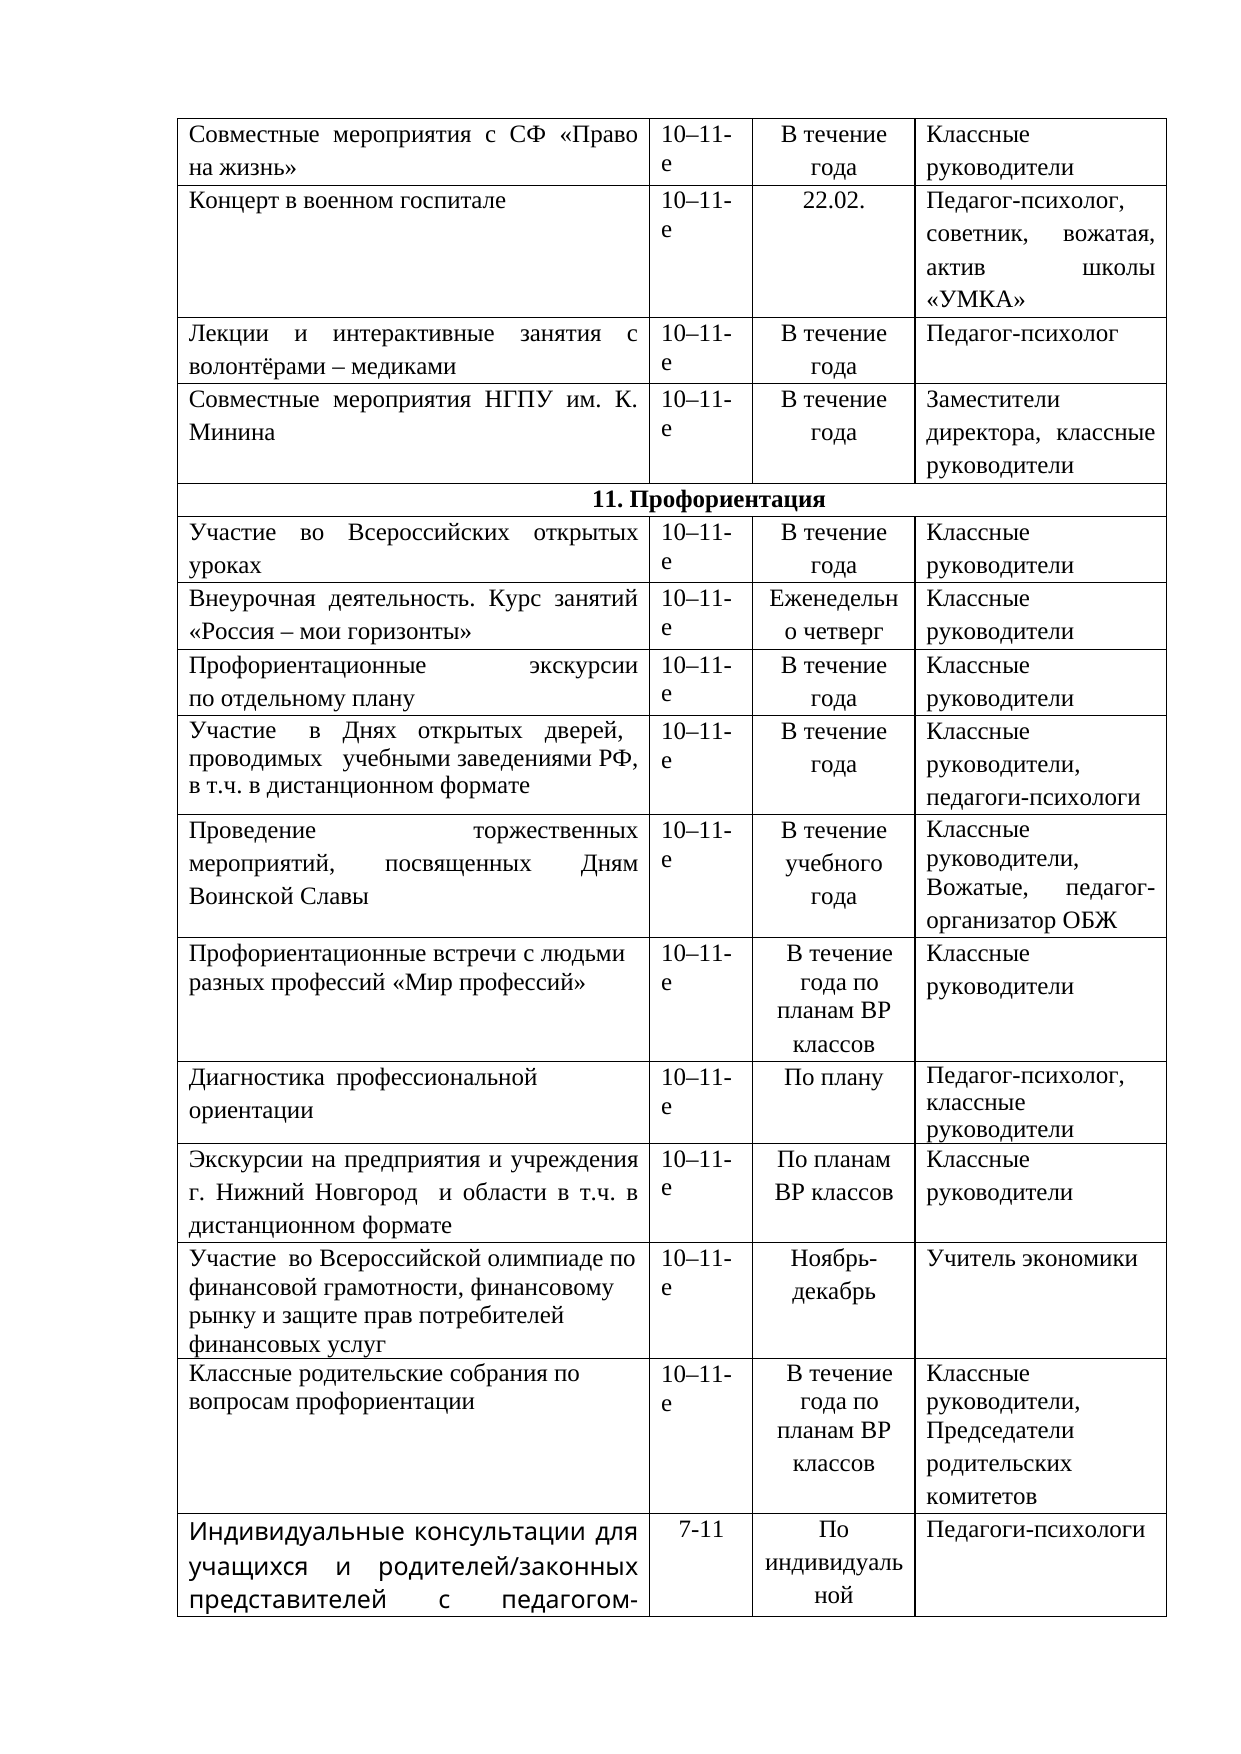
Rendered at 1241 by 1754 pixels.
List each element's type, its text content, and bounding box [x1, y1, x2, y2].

table_cell Классные руководители [916, 517, 1166, 582]
table_cell Участие во Всероссийской олимпиаде по финансовой грамотности, финансовому рынку и защите прав потребителей финансовых услуг [178, 1243, 649, 1358]
table_cell 10–11-е [650, 119, 752, 184]
table_cell Лекции и интерактивные занятия с волонтёрами – медиками [178, 318, 649, 383]
table_cell 10–11-е [650, 650, 752, 715]
table_cell Педагог-психолог, классные руководители [916, 1062, 1166, 1143]
table_cell По плану [753, 1062, 914, 1143]
table_cell Профориентационные встречи с людьми разных профессий «Мир профессий» [178, 938, 649, 1061]
table_cell Классные руководители [916, 650, 1166, 715]
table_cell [178, 1514, 649, 1616]
table_cell Классные руководители [916, 938, 1166, 1061]
table_cell Классные руководители [916, 583, 1166, 649]
table_cell Заместители директора, классные руководители [916, 384, 1166, 483]
table_cell В течение года по планам ВР классов [753, 938, 914, 1061]
table_cell 10–11-е [650, 815, 752, 937]
table_cell 10–11-е [650, 1144, 752, 1242]
table_cell Классные руководители, Председатели родительских комитетов [916, 1359, 1166, 1513]
table_cell 10–11-е [650, 583, 752, 649]
table_cell Учитель экономики [916, 1243, 1166, 1358]
table_cell 10–11-е [650, 517, 752, 582]
table_cell Классные руководители, Вожатые, педагог-организатор ОБЖ [916, 815, 1166, 937]
table_cell 7-11 [650, 1514, 752, 1616]
table_cell В течение года [753, 716, 914, 814]
table_cell Внеурочная деятельность. Курс занятий «Россия – мои горизонты» [178, 583, 649, 649]
table_cell 10–11-е [650, 318, 752, 383]
table_cell Концерт в военном госпитале [178, 186, 649, 317]
table_cell В течение года [753, 119, 914, 184]
table_cell Педагоги-психологи [916, 1514, 1166, 1616]
table_cell Участие в Днях открытых дверей, проводимых учебными заведениями РФ, в т.ч. в дистанционном формате [178, 716, 649, 814]
table_cell 22.02. [753, 186, 914, 317]
table_cell В течение года [753, 650, 914, 715]
table_cell Классные руководители, педагоги-психологи [916, 716, 1166, 814]
table_cell Еженедельно четверг [753, 583, 914, 649]
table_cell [753, 1514, 914, 1616]
table_cell Педагог-психолог, советник, вожатая, актив школы «УМКА» [916, 186, 1166, 317]
table_cell Участие во Всероссийских открытых уроках [178, 517, 649, 582]
table_cell Педагог-психолог [916, 318, 1166, 383]
table_cell В течение года [753, 384, 914, 483]
table_cell 10–11-е [650, 716, 752, 814]
table_cell В течение года [753, 517, 914, 582]
table_cell Совместные мероприятия НГПУ им. К. Минина [178, 384, 649, 483]
table_cell Профориентационные экскурсии по отдельному плану [178, 650, 649, 715]
table_cell Экскурсии на предприятия и учреждения г. Нижний Новгород и области в т.ч. в дистанционном формате [178, 1144, 649, 1242]
table_cell Совместные мероприятия с СФ «Право на жизнь» [178, 119, 649, 184]
table_cell В течение года [753, 318, 914, 383]
table_cell Диагностика профессиональной ориентации [178, 1062, 649, 1143]
table_cell По планам ВР классов [753, 1144, 914, 1242]
table_cell 10–11-е [650, 1359, 752, 1513]
table_cell Классные родительские собрания по вопросам профориентации [178, 1359, 649, 1513]
table_cell 10–11-е [650, 1243, 752, 1358]
table_cell Классные руководители [916, 1144, 1166, 1242]
table_cell 10–11-е [650, 186, 752, 317]
table_cell Проведение торжественных мероприятий, посвященных Дням Воинской Славы [178, 815, 649, 937]
table_cell 10–11-е [650, 1062, 752, 1143]
table_cell В течение года по планам ВР классов [753, 1359, 914, 1513]
table_cell 11. Профориентация [178, 484, 1166, 516]
table_cell 10–11-е [650, 384, 752, 483]
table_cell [916, 119, 1166, 184]
table_cell Ноябрь-декабрь [753, 1243, 914, 1358]
table_cell В течение учебного года [753, 815, 914, 937]
table_cell 10–11-е [650, 938, 752, 1061]
